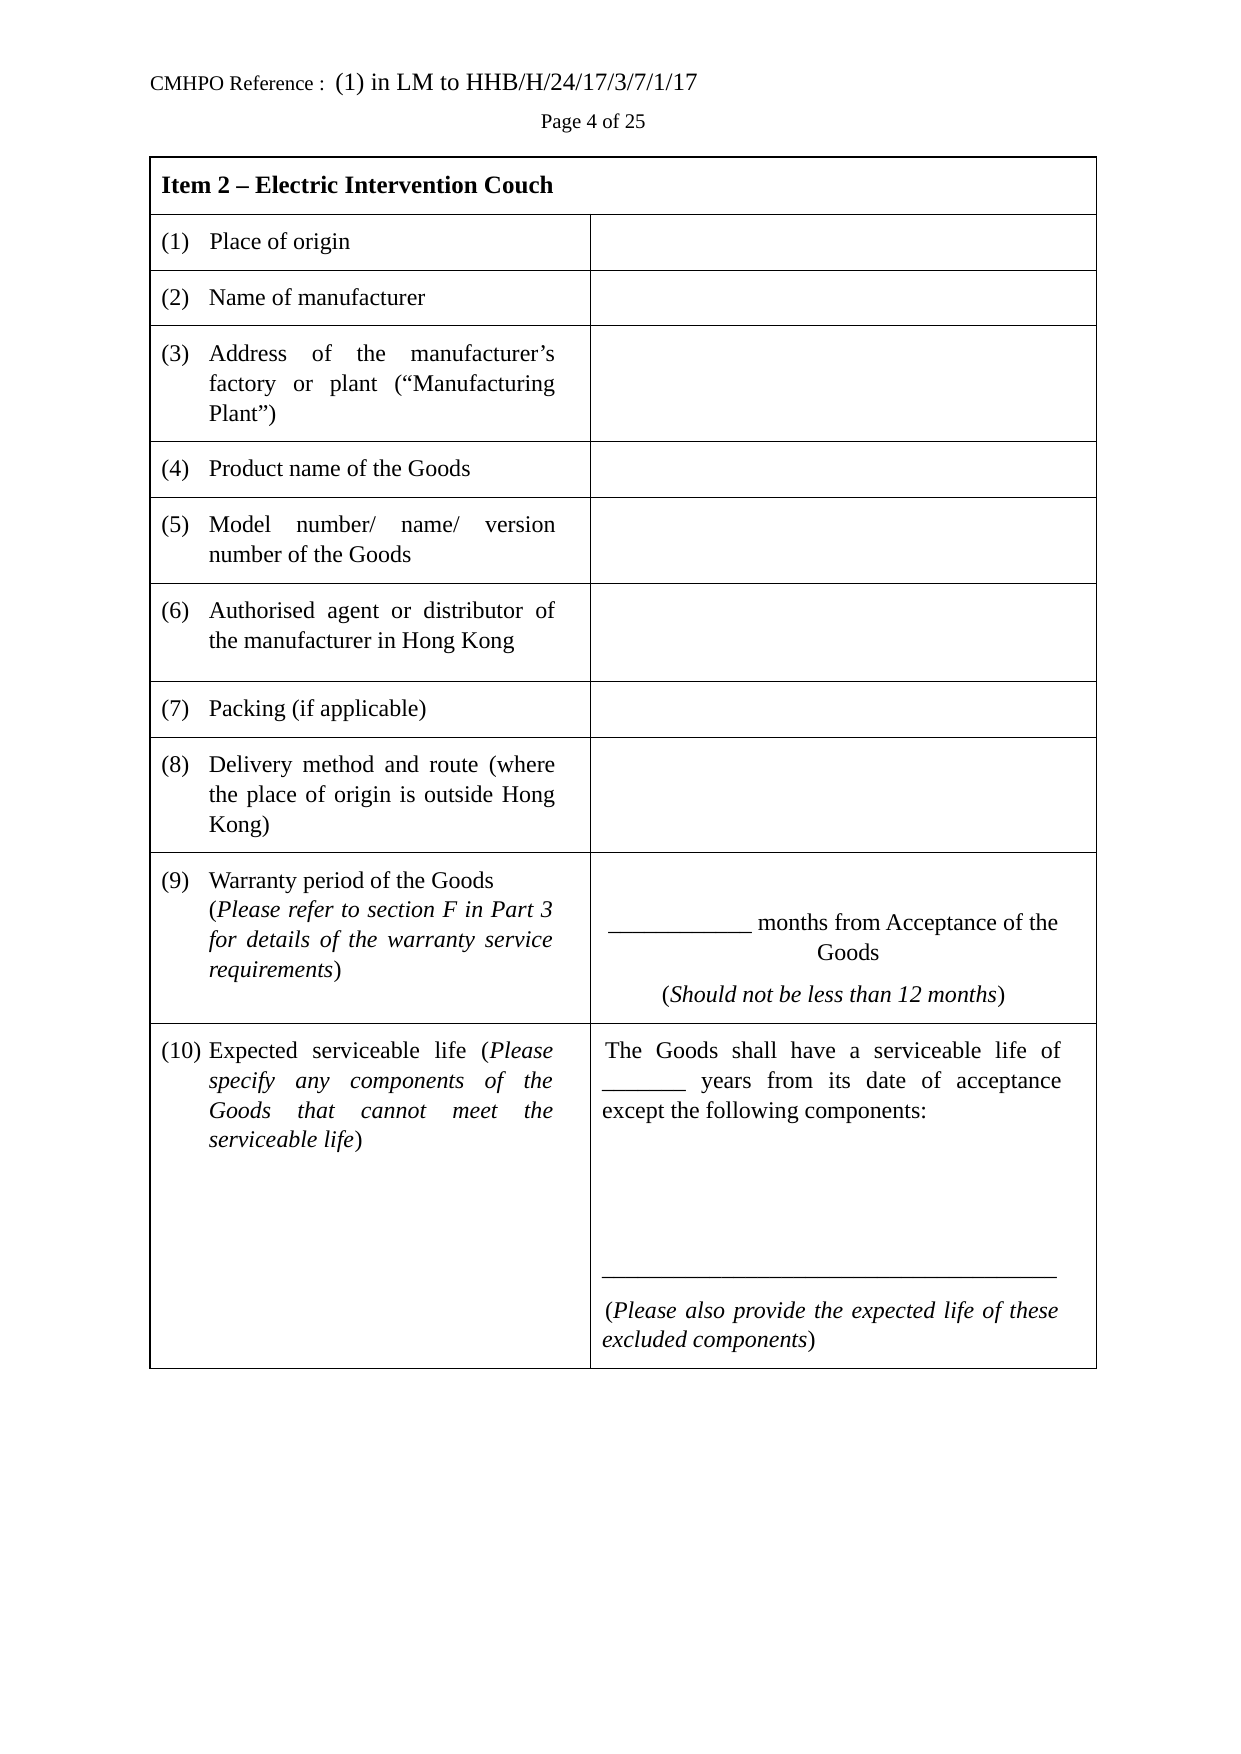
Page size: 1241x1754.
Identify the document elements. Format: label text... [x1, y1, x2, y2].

table_cell [591, 738, 1096, 852]
table_cell Expected serviceable life (Please specify any components of the Goods that cannot meet the serviceable life) [151, 1024, 590, 1368]
table_cell The Goods shall have a serviceable life of _______ years from its date of acceptance except the following components: ______________________________________ (Please also provide the expected life of these excluded components) [591, 1024, 1096, 1368]
table_cell Name of manufacturer [151, 271, 590, 325]
table_cell [591, 215, 1096, 269]
table_header Item 2 – Electric Intervention Couch [151, 158, 1096, 213]
table_cell Model number/ name/ version number of the Goods [151, 498, 590, 583]
table_cell [591, 271, 1096, 325]
table_cell [591, 326, 1096, 441]
table_cell Delivery method and route (where the place of origin is outside Hong Kong) [151, 738, 590, 852]
table_cell Authorised agent or distributor of the manufacturer in Hong Kong [151, 584, 590, 681]
table_cell Packing (if applicable) [151, 682, 590, 737]
table_cell [591, 498, 1096, 583]
table_cell ____________ months from Acceptance of the Goods (Should not be less than 12 months) [591, 853, 1096, 1022]
table_cell [591, 682, 1096, 737]
table_cell [591, 442, 1096, 497]
table_cell Product name of the Goods [151, 442, 590, 497]
table_cell Address of the manufacturer’s factory or plant (“Manufacturing Plant”) [151, 326, 590, 441]
table_cell Warranty period of the Goods (Please refer to section F in Part 3 for details of the warranty service requirements) [151, 853, 590, 1022]
table_cell [591, 584, 1096, 681]
table_cell Place of origin [151, 215, 590, 269]
